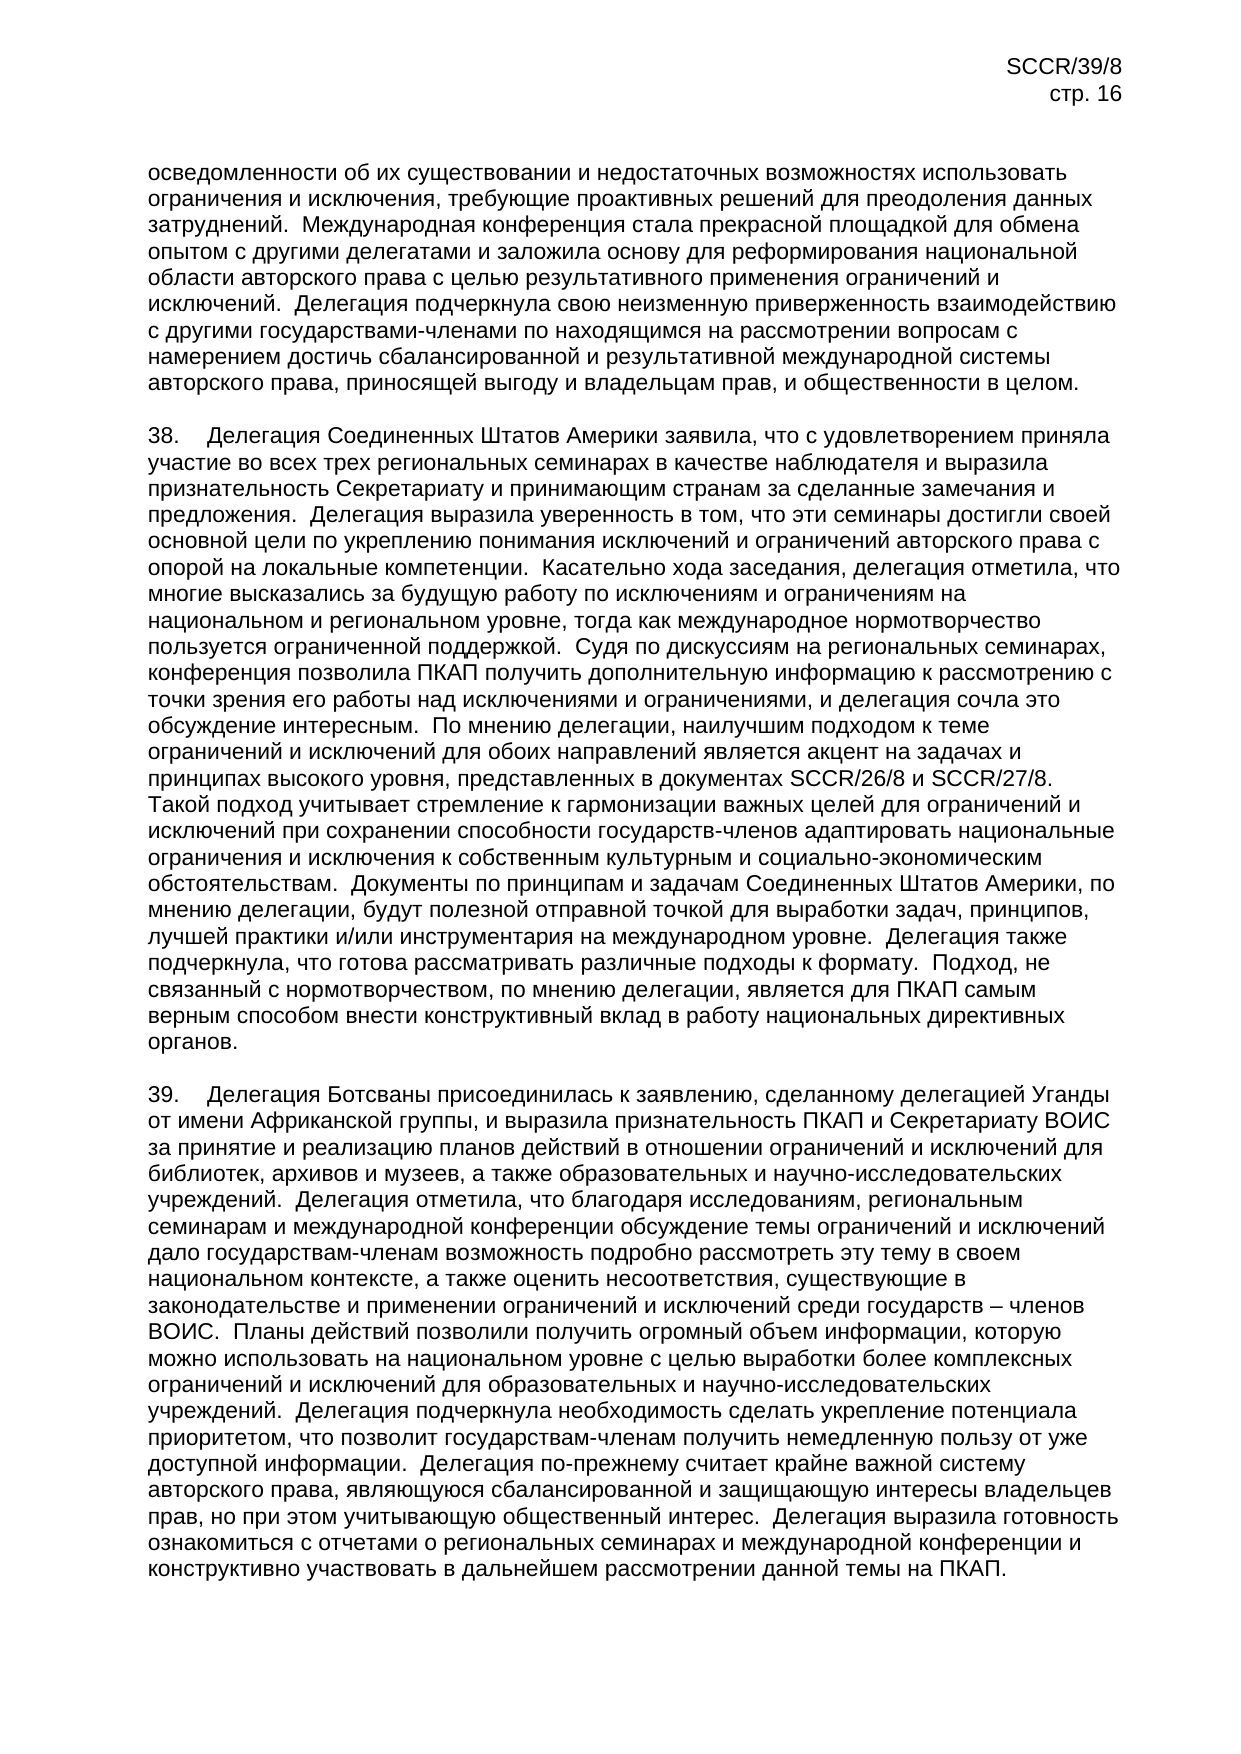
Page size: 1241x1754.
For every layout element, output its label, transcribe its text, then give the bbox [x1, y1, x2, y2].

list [148, 158, 1122, 396]
list Делегация Ботсваны присоединилась к заявлению, сделанному делегацией Уганды от имени Африканской группы, и выразила признательность ПКАП и Секретариату ВОИС за принятие и реализацию планов действий в отношении ограничений и исключений для библиотек, архивов и музеев, а также образовательных и научно-исследовательских учреждений. Делегация отметила, что благодаря исследованиям, региональным семинарам и международной конференции обсуждение темы ограничений и исключений дало государствам-членам возможность подробно рассмотреть эту тему в своем национальном контексте, а также оценить несоответствия, существующие в законодательстве и применении ограничений и исключений среди государств – членов ВОИС. Планы действий позволили получить огромный объем информации, которую можно использовать на национальном уровне с целью выработки более комплексных ограничений и исключений для образовательных и научно-исследовательских учреждений. Делегация подчеркнула необходимость сделать укрепление потенциала приоритетом, что позволит государствам-членам получить немедленную пользу от уже доступной информации. Делегация по-прежнему считает крайне важной систему авторского права, являющуюся сбалансированной и защищающую интересы владельцев прав, но при этом учитывающую общественный интерес. Делегация выразила готовность ознакомиться с отчетами о региональных семинарах и международной конференции и конструктивно участвовать в дальнейшем рассмотрении данной темы на ПКАП. [148, 1081, 1122, 1582]
list Делегация Соединенных Штатов Америки заявила, что с удовлетворением приняла участие во всех трех региональных семинарах в качестве наблюдателя и выразила признательность Секретариату и принимающим странам за сделанные замечания и предложения. Делегация выразила уверенность в том, что эти семинары достигли своей основной цели по укреплению понимания исключений и ограничений авторского права с опорой на локальные компетенции. Касательно хода заседания, делегация отметила, что многие высказались за будущую работу по исключениям и ограничениям на национальном и региональном уровне, тогда как международное нормотворчество пользуется ограниченной поддержкой. Судя по дискуссиям на региональных семинарах, конференция позволила ПКАП получить дополнительную информацию к рассмотрению с точки зрения его работы над исключениями и ограничениями, и делегация сочла это обсуждение интересным. По мнению делегации, наилучшим подходом к теме ограничений и исключений для обоих направлений является акцент на задачах и принципах высокого уровня, представленных в документах SCCR/26/8 и SCCR/27/8. Такой подход учитывает стремление к гармонизации важных целей для ограничений и исключений при сохранении способности государств-членов адаптировать национальные ограничения и исключения к собственным культурным и социально-экономическим обстоятельствам. Документы по принципам и задачам Соединенных Штатов Америки, по мнению делегации, будут полезной отправной точкой для выработки задач, принципов, лучшей практики и/или инструментария на международном уровне. Делегация также подчеркнула, что готова рассматривать различные подходы к формату. Подход, не связанный с нормотворчеством, по мнению делегации, является для ПКАП самым верным способом внести конструктивный вклад в работу национальных директивных органов. [148, 422, 1122, 1054]
